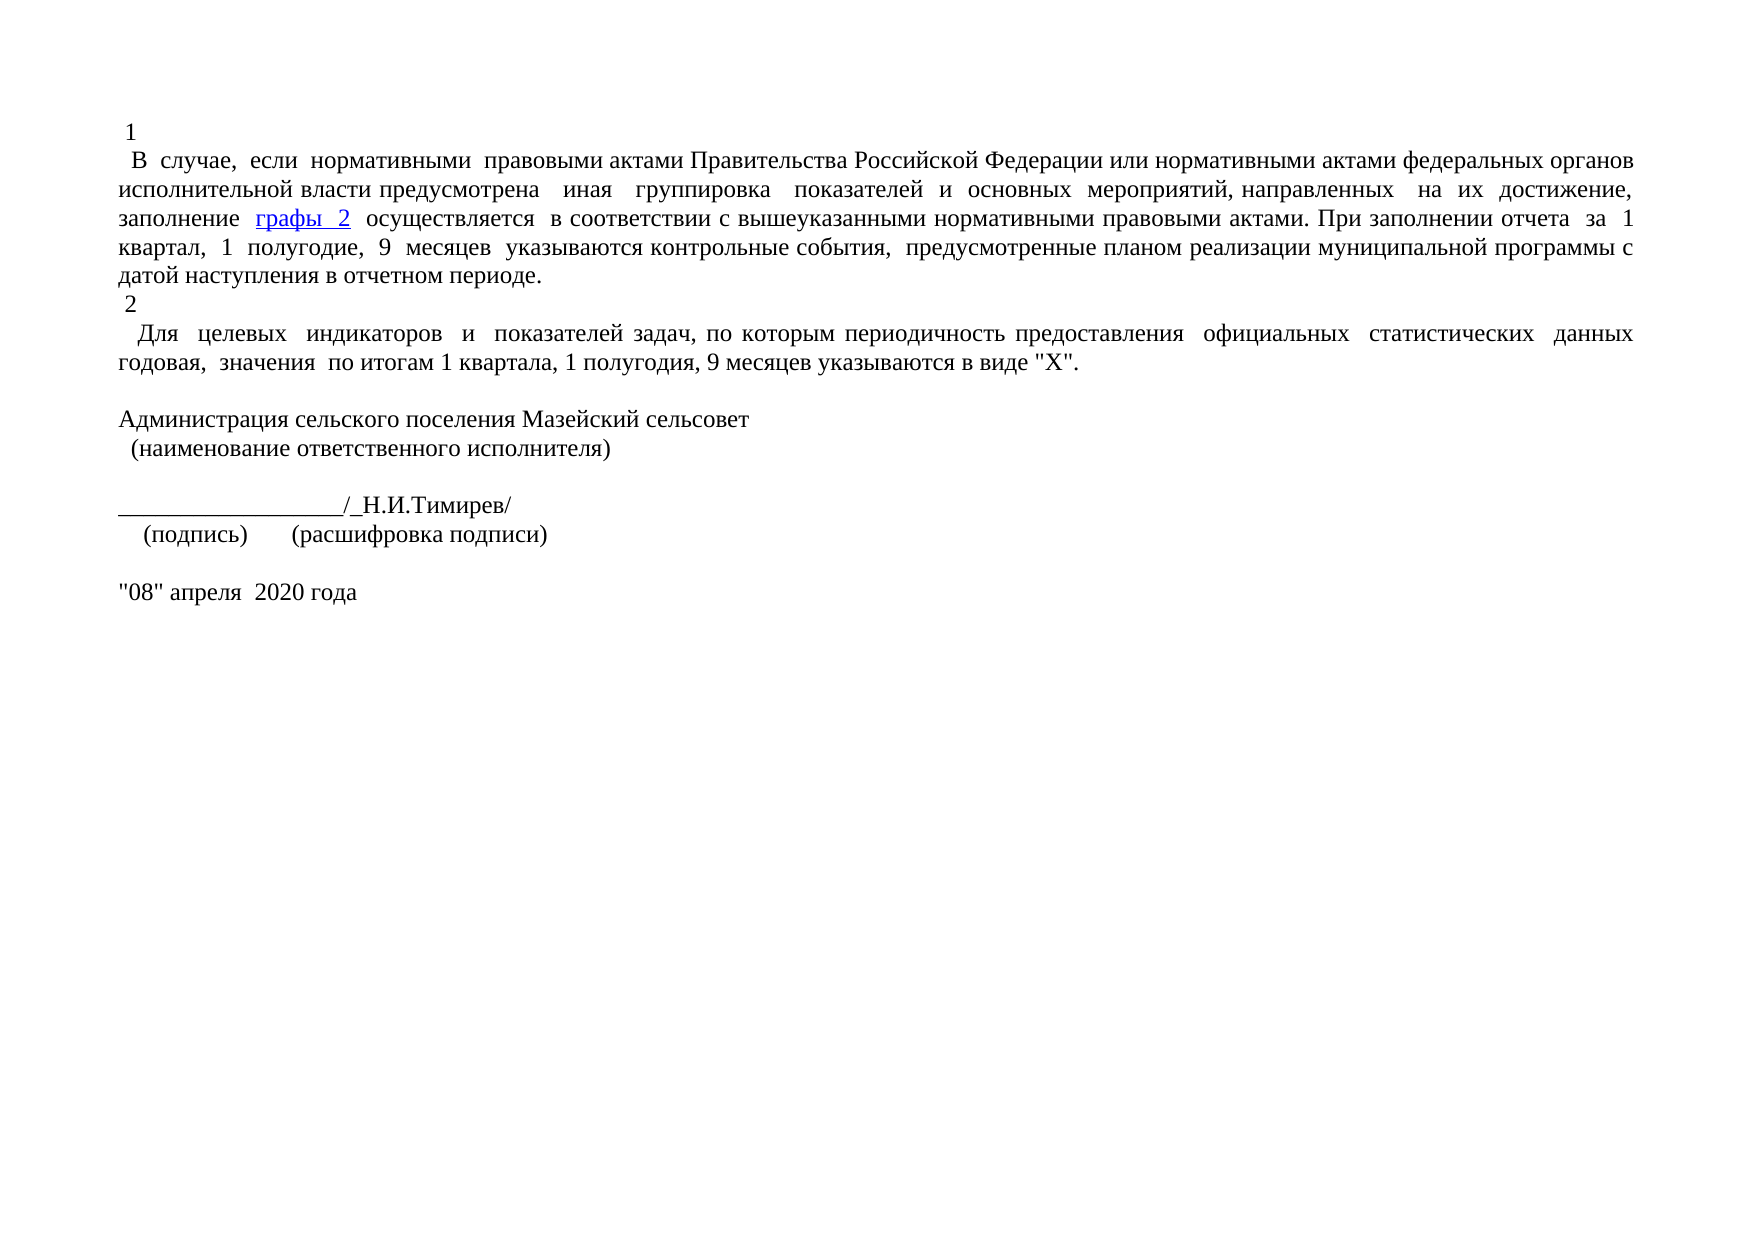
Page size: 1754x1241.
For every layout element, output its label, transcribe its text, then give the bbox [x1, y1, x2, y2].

text 2 [118, 289, 1636, 318]
text (подпись) (расшифровка подписи) [118, 519, 1636, 548]
text Администрация сельского поселения Мазейский сельсовет [118, 404, 1636, 433]
text (наименование ответственного исполнителя) [118, 433, 1636, 462]
text __________________/_Н.И.Тимирев/ [118, 490, 1636, 519]
text 1 [118, 117, 1636, 145]
text "08" апреля 2020 года [118, 577, 1636, 605]
text Для целевых индикаторов и показателей задач, по которым периодичность предоставления официальных статистических данных годовая, значения по итогам 1 квартала, 1 полугодия, 9 месяцев указываются в виде "Х". [118, 318, 1636, 375]
text В случае, если нормативными правовыми актами Правительства Российской Федерации или нормативными актами федеральных органов исполнительной власти предусмотрена иная группировка показателей и основных мероприятий, направленных на их достижение, заполнение графы 2 осуществляется в соответствии с вышеуказанными нормативными правовыми актами. При заполнении отчета за 1 квартал, 1 полугодие, 9 месяцев указываются контрольные события, предусмотренные планом реализации муниципальной программы с датой наступления в отчетном периоде. [118, 145, 1636, 289]
